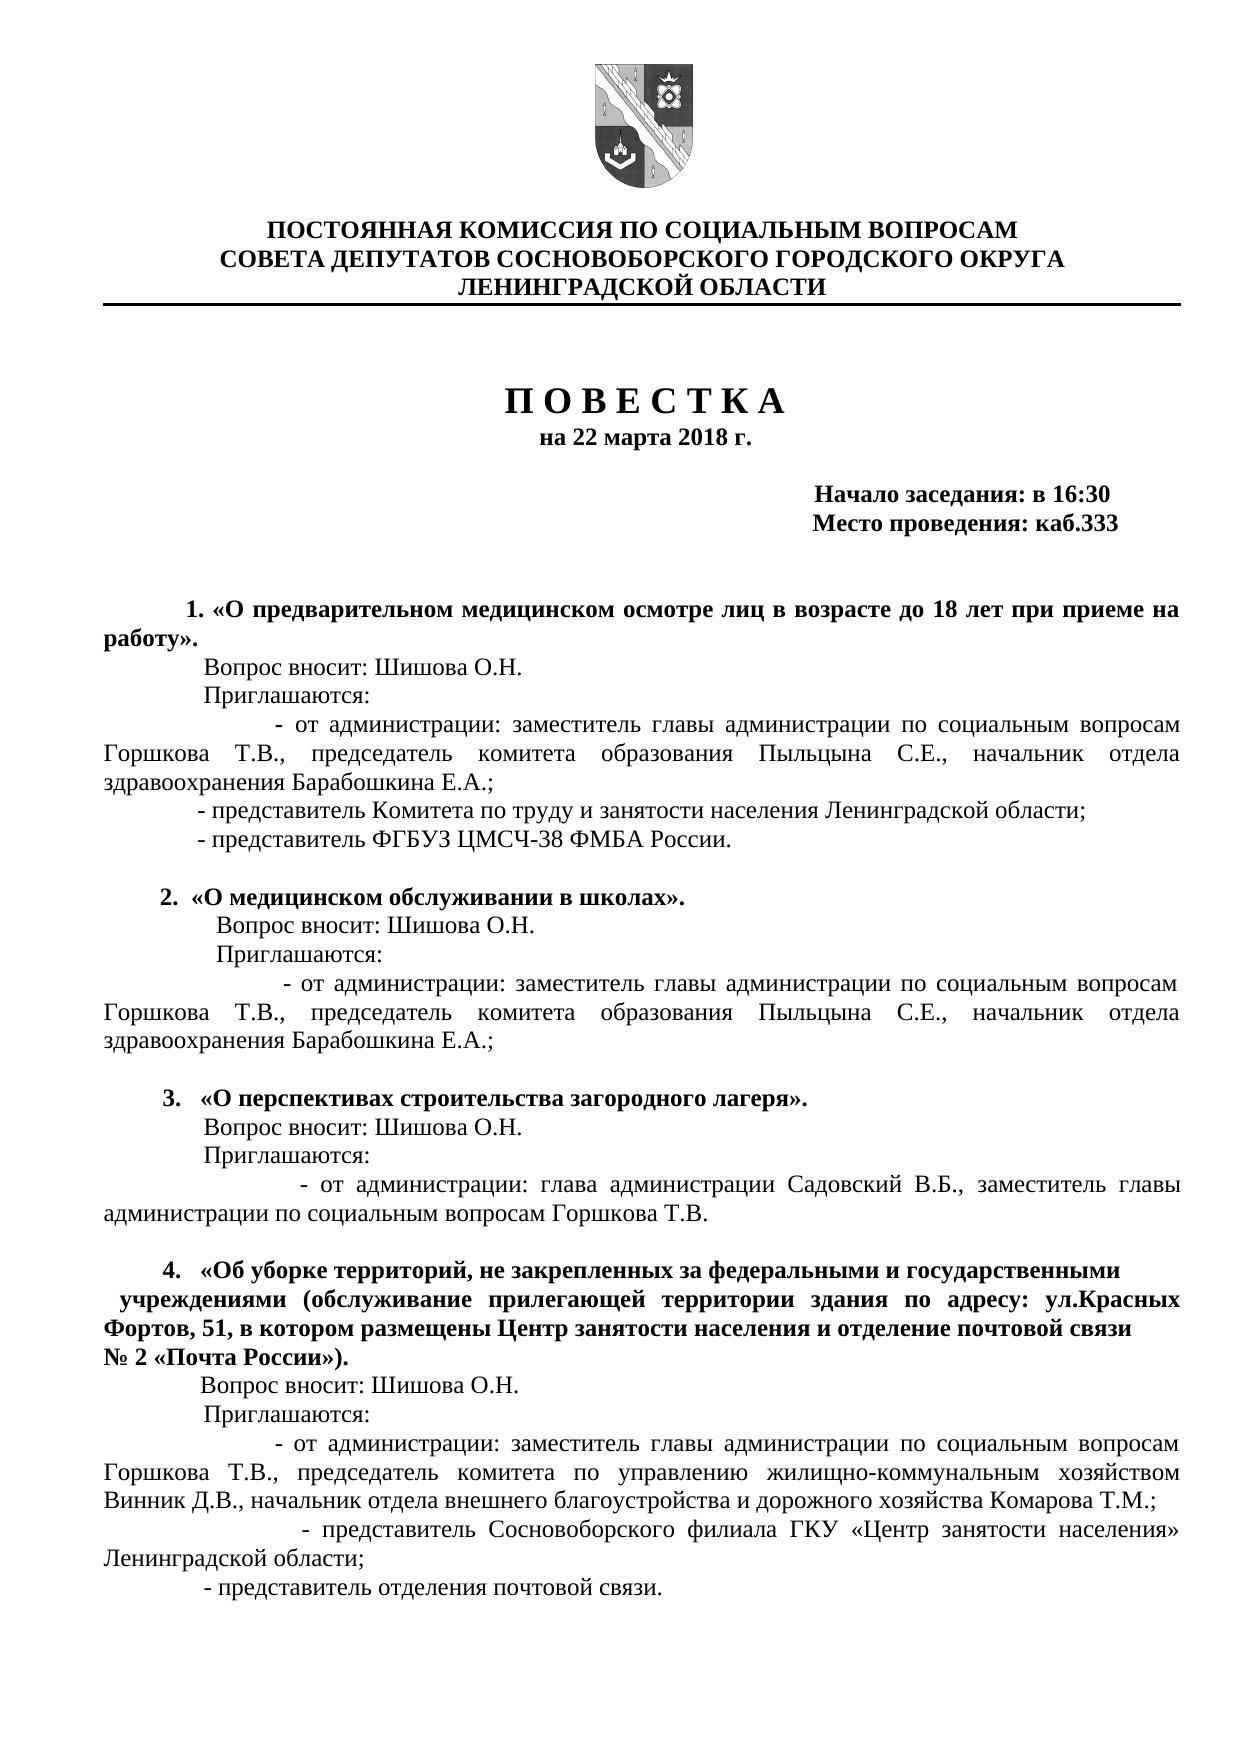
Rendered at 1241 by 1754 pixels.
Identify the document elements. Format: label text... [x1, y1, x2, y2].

text - от администрации: заместитель главы администрации по социальным вопросам Горшкова Т.В., председатель комитета по управлению жилищно-коммунальным хозяйством Винник Д.В., начальник отдела внешнего благоустройства и дорожного хозяйства Комарова Т.М.; [103, 1428, 1181, 1514]
text Вопрос вносит: Шишова О.Н. [200, 1371, 1181, 1399]
text ЛЕНИНГРАДСКОЙ ОБЛАСТИ [103, 272, 1181, 303]
text - представитель отделения почтовой связи. [103, 1572, 1181, 1601]
text учреждениями (обслуживание прилегающей территории здания по адресу: ул.Красных Фортов, 51, в котором размещены Центр занятости населения и отделение почтовой связи [103, 1284, 1181, 1342]
text ПОСТОЯННАЯ КОМИССИЯ ПО социальным вопросам [103, 215, 1181, 244]
text - представитель Сосновоборского филиала ГКУ «Центр занятости населения» Ленинградской области; [103, 1514, 1181, 1572]
text № 2 «Почта России»). [103, 1342, 1181, 1371]
list «Об уборке территорий, не закрепленных за федеральными и государственными [162, 1256, 1181, 1284]
text Приглашаются: [103, 681, 1181, 709]
list «О перспективах строительства загородного лагеря». [162, 1083, 1181, 1112]
text - представитель ФГБУЗ ЦМСЧ-38 ФМБА России. [103, 824, 1181, 853]
text СОВЕТА ДЕПУТАТОВ СОСНОВОБОРСКОГО ГОРОДСКОГО ОКРУГА [103, 244, 1181, 272]
text Приглашаются: [103, 1141, 1181, 1169]
text 2. «О медицинском обслуживании в школах». [103, 882, 1181, 911]
text Вопрос вносит: Шишова О.Н. [103, 652, 1181, 681]
text - от администрации: заместитель главы администрации по социальным вопросам Горшкова Т.В., председатель комитета образования Пыльцына С.Е., начальник отдела здравоохранения Барабошкина Е.А.; [103, 709, 1181, 796]
text на 22 марта 2018 г. [103, 422, 1181, 451]
text Начало заседания: в 16:30 [103, 479, 1181, 508]
text Вопрос вносит: Шишова О.Н. [178, 1112, 1181, 1141]
text - представитель Комитета по труду и занятости населения Ленинградской области; [103, 796, 1181, 824]
text Приглашаются: [103, 1399, 1181, 1428]
text Вопрос вносит: Шишова О.Н. [103, 911, 1181, 939]
picture [595, 62, 695, 191]
text - от администрации: заместитель главы администрации по социальным вопросам Горшкова Т.В., председатель комитета образования Пыльцына С.Е., начальник отдела здравоохранения Барабошкина Е.А.; [103, 968, 1181, 1054]
text Место проведения: каб.333 [693, 508, 1181, 537]
text Приглашаются: [103, 939, 1181, 968]
text - от администрации: глава администрации Садовский В.Б., заместитель главы администрации по социальным вопросам Горшкова Т.В. [103, 1169, 1181, 1227]
text П О В Е С Т К А [103, 379, 1181, 422]
list 1. «О предварительном медицинском осмотре лиц в возрасте до 18 лет при приеме на работу». [103, 594, 1181, 652]
